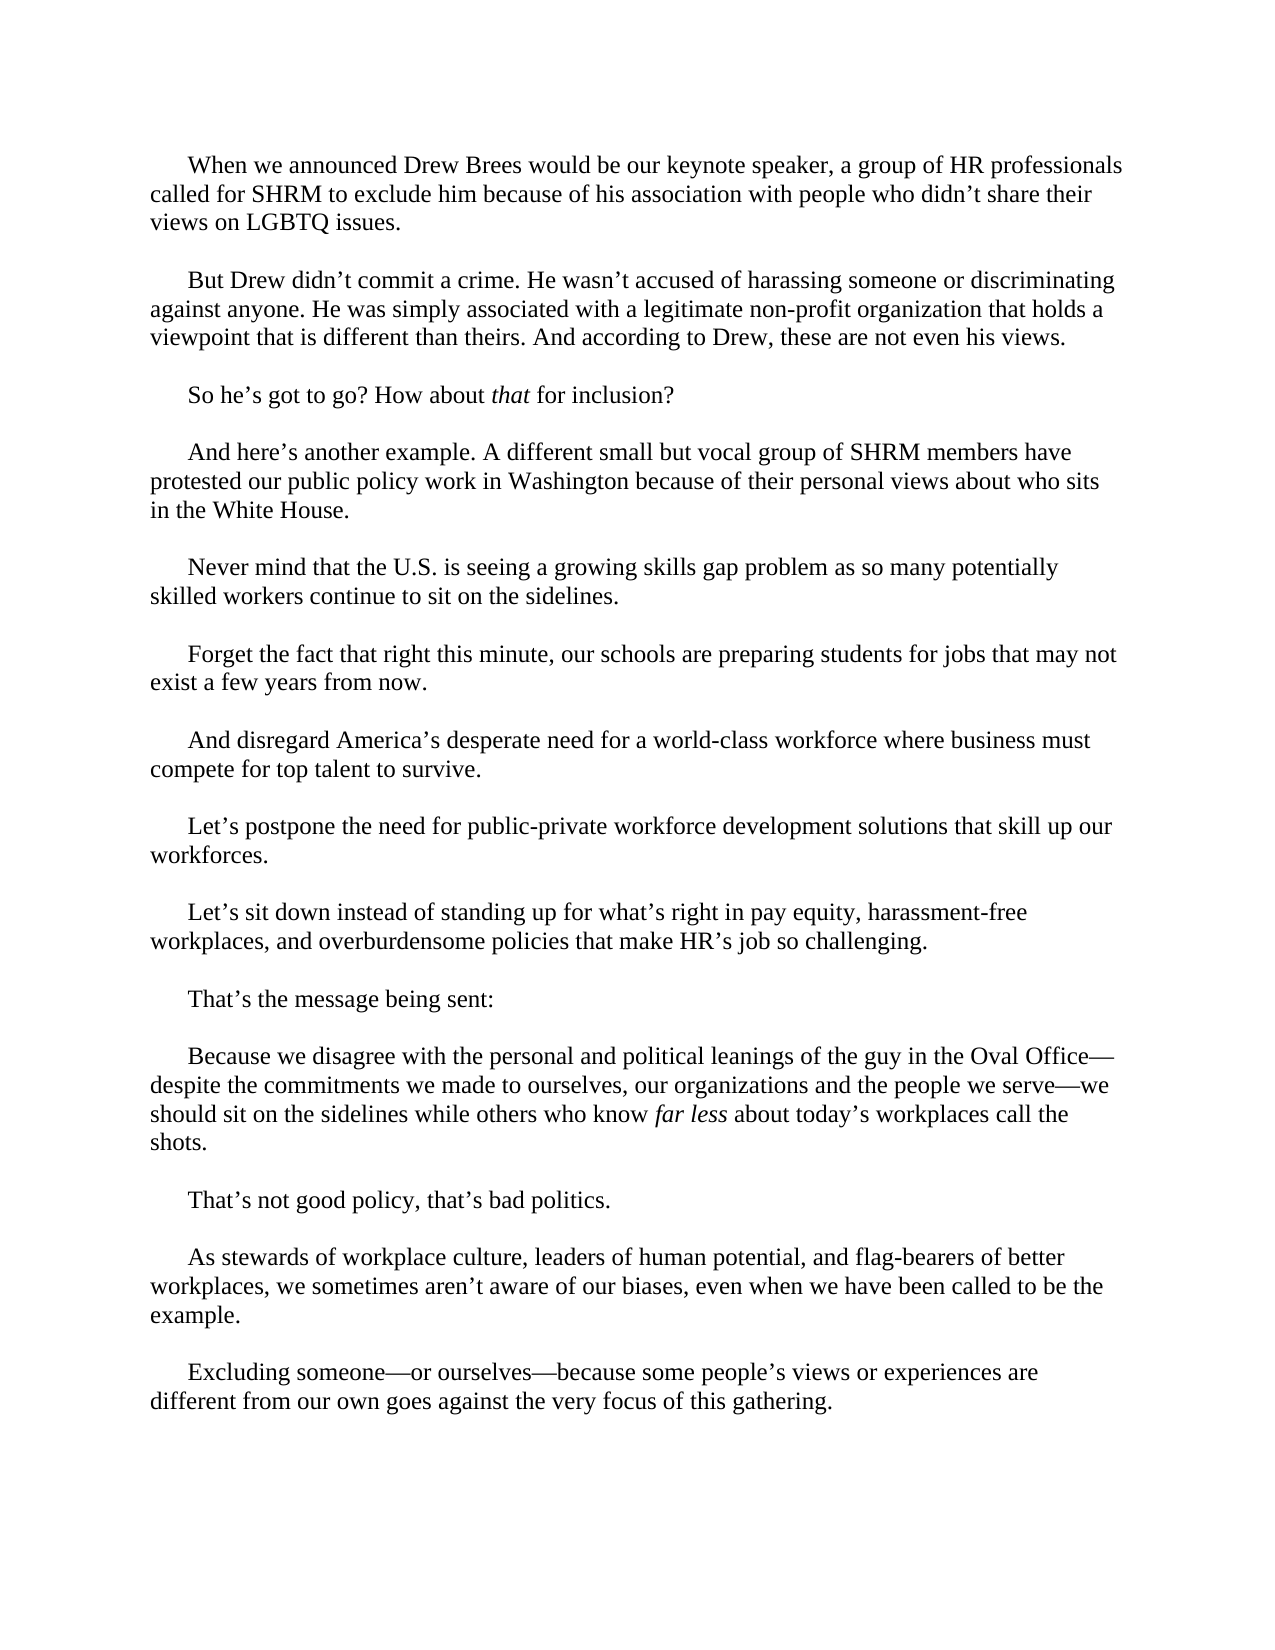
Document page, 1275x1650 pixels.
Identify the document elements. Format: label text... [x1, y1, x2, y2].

text Excluding someone—or ourselves—because some people’s views or experiences are different from our own goes against the very focus of this gathering. [150, 1357, 1125, 1415]
text Let’s postpone the need for public-private workforce development solutions that skill up our workforces. [150, 811, 1125, 869]
text Never mind that the U.S. is seeing a growing skills gap problem as so many potentially skilled workers continue to sit on the sidelines. [150, 552, 1125, 610]
text That’s not good policy, that’s bad politics. [150, 1185, 1125, 1214]
text As stewards of workplace culture, leaders of human potential, and flag-bearers of better workplaces, we sometimes aren’t aware of our biases, even when we have been called to be the example. [150, 1242, 1125, 1329]
text When we announced Drew Brees would be our keynote speaker, a group of HR professionals called for SHRM to exclude him because of his association with people who didn’t share their views on LGBTQ issues. [150, 150, 1125, 236]
text Because we disagree with the personal and political leanings of the guy in the Oval Office—despite the commitments we made to ourselves, our organizations and the people we serve—we should sit on the sidelines while others who know far less about today’s workplaces call the shots. [150, 1041, 1125, 1156]
text And here’s another example. A different small but vocal group of SHRM members have protested our public policy work in Washington because of their personal views about who sits in the White House. [150, 437, 1125, 524]
text Forget the fact that right this minute, our schools are preparing students for jobs that may not exist a few years from now. [150, 639, 1125, 696]
text Let’s sit down instead of standing up for what’s right in pay equity, harassment-free workplaces, and overburdensome policies that make HR’s job so challenging. [150, 897, 1125, 955]
text And disregard America’s desperate need for a world-class workforce where business must compete for top talent to survive. [150, 725, 1125, 782]
text But Drew didn’t commit a crime. He wasn’t accused of harassing someone or discriminating against anyone. He was simply associated with a legitimate non-profit organization that holds a viewpoint that is different than theirs. And according to Drew, these are not even his views. [150, 265, 1125, 351]
text So he’s got to go? How about that for inclusion? [150, 380, 1125, 409]
text That’s the message being sent: [150, 984, 1125, 1012]
